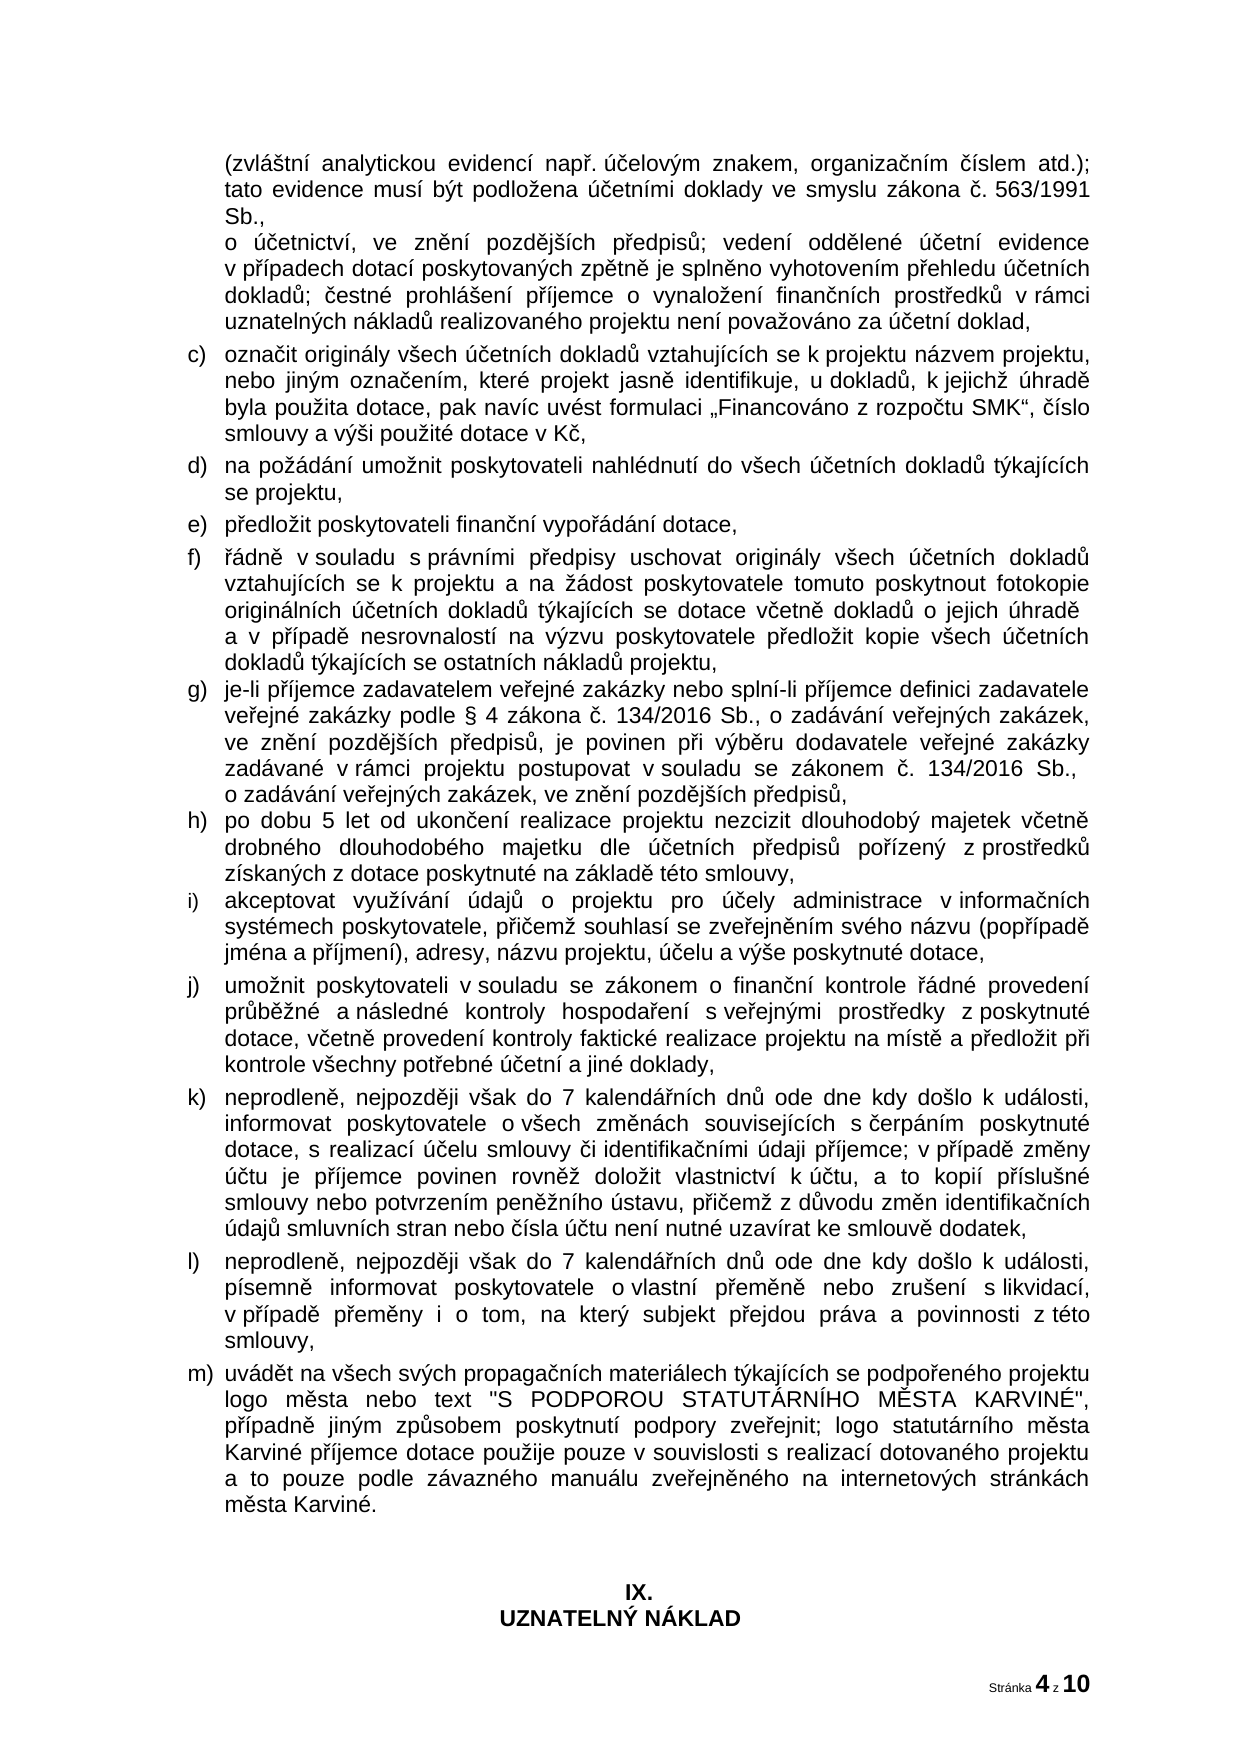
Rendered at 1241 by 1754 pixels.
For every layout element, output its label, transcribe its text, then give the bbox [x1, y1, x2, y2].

text UZNATELNÝ NÁKLAD [150, 1605, 1090, 1632]
list akceptovat využívání údajů o projektu pro účely administrace v informačních systémech poskytovatele, přičemž souhlasí se zveřejněním svého názvu (popřípadě jména a příjmení), adresy, názvu projektu, účelu a výše poskytnuté dotace, [187, 887, 1090, 966]
list po dobu 5 let od ukončení realizace projektu nezcizit dlouhodobý majetek včetně drobného dlouhodobého majetku dle účetních předpisů pořízený z prostředků získaných z dotace poskytnuté na základě této smlouvy, [187, 807, 1090, 887]
list neprodleně, nejpozději však do 7 kalendářních dnů ode dne kdy došlo k události, písemně informovat poskytovatele o vlastní přeměně nebo zrušení s likvidací, v případě přeměny i o tom, na který subjekt přejdou práva a povinnosti z této smlouvy, [187, 1248, 1090, 1353]
list je-li příjemce zadavatelem veřejné zakázky nebo splní-li příjemce definici zadavatele veřejné zakázky podle § 4 zákona č. 134/2016 Sb., o zadávání veřejných zakázek, ve znění pozdějších předpisů, je povinen při výběru dodavatele veřejné zakázky zadávané v rámci projektu postupovat v souladu se zákonem č. 134/2016 Sb., o zadávání veřejných zakázek, ve znění pozdějších předpisů, [187, 676, 1090, 807]
list umožnit poskytovateli v souladu se zákonem o finanční kontrole řádné provedení průběžné a následné kontroly hospodaření s veřejnými prostředky z poskytnuté dotace, včetně provedení kontroly faktické realizace projektu na místě a předložit při kontrole všechny potřebné účetní a jiné doklady, [187, 972, 1090, 1077]
list předložit poskytovateli finanční vypořádání dotace, [187, 511, 1090, 538]
list označit originály všech účetních dokladů vztahujících se k projektu názvem projektu, nebo jiným označením, které projekt jasně identifikuje, u dokladů, k jejichž úhradě byla použita dotace, pak navíc uvést formulaci „Financováno z rozpočtu SMK“, číslo smlouvy a výši použité dotace v Kč, [187, 341, 1090, 446]
list neprodleně, nejpozději však do 7 kalendářních dnů ode dne kdy došlo k události, informovat poskytovatele o všech změnách souvisejících s čerpáním poskytnuté dotace, s realizací účelu smlouvy či identifikačními údaji příjemce; v případě změny účtu je příjemce povinen rovněž doložit vlastnictví k účtu, a to kopií příslušné smlouvy nebo potvrzením peněžního ústavu, přičemž z důvodu změn identifikačních údajů smluvních stran nebo čísla účtu není nutné uzavírat ke smlouvě dodatek, [187, 1083, 1090, 1242]
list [187, 150, 1090, 334]
list řádně v souladu s právními předpisy uschovat originály všech účetních dokladů vztahujících se k projektu a na žádost poskytovatele tomuto poskytnout fotokopie originálních účetních dokladů týkajících se dotace včetně dokladů o jejich úhradě a v případě nesrovnalostí na výzvu poskytovatele předložit kopie všech účetních dokladů týkajících se ostatních nákladů projektu, [187, 544, 1090, 676]
list uvádět na všech svých propagačních materiálech týkajících se podpořeného projektu logo města nebo text "S PODPOROU STATUTÁRNÍHO MĚSTA KARVINÉ", případně jiným způsobem poskytnutí podpory zveřejnit; logo statutárního města Karviné příjemce dotace použije pouze v souvislosti s realizací dotovaného projektu a to pouze podle závazného manuálu zveřejněného na internetových stránkách města Karviné. [187, 1359, 1090, 1518]
text IX. [187, 1579, 1090, 1605]
list na požádání umožnit poskytovateli nahlédnutí do všech účetních dokladů týkajících se projektu, [187, 452, 1090, 505]
